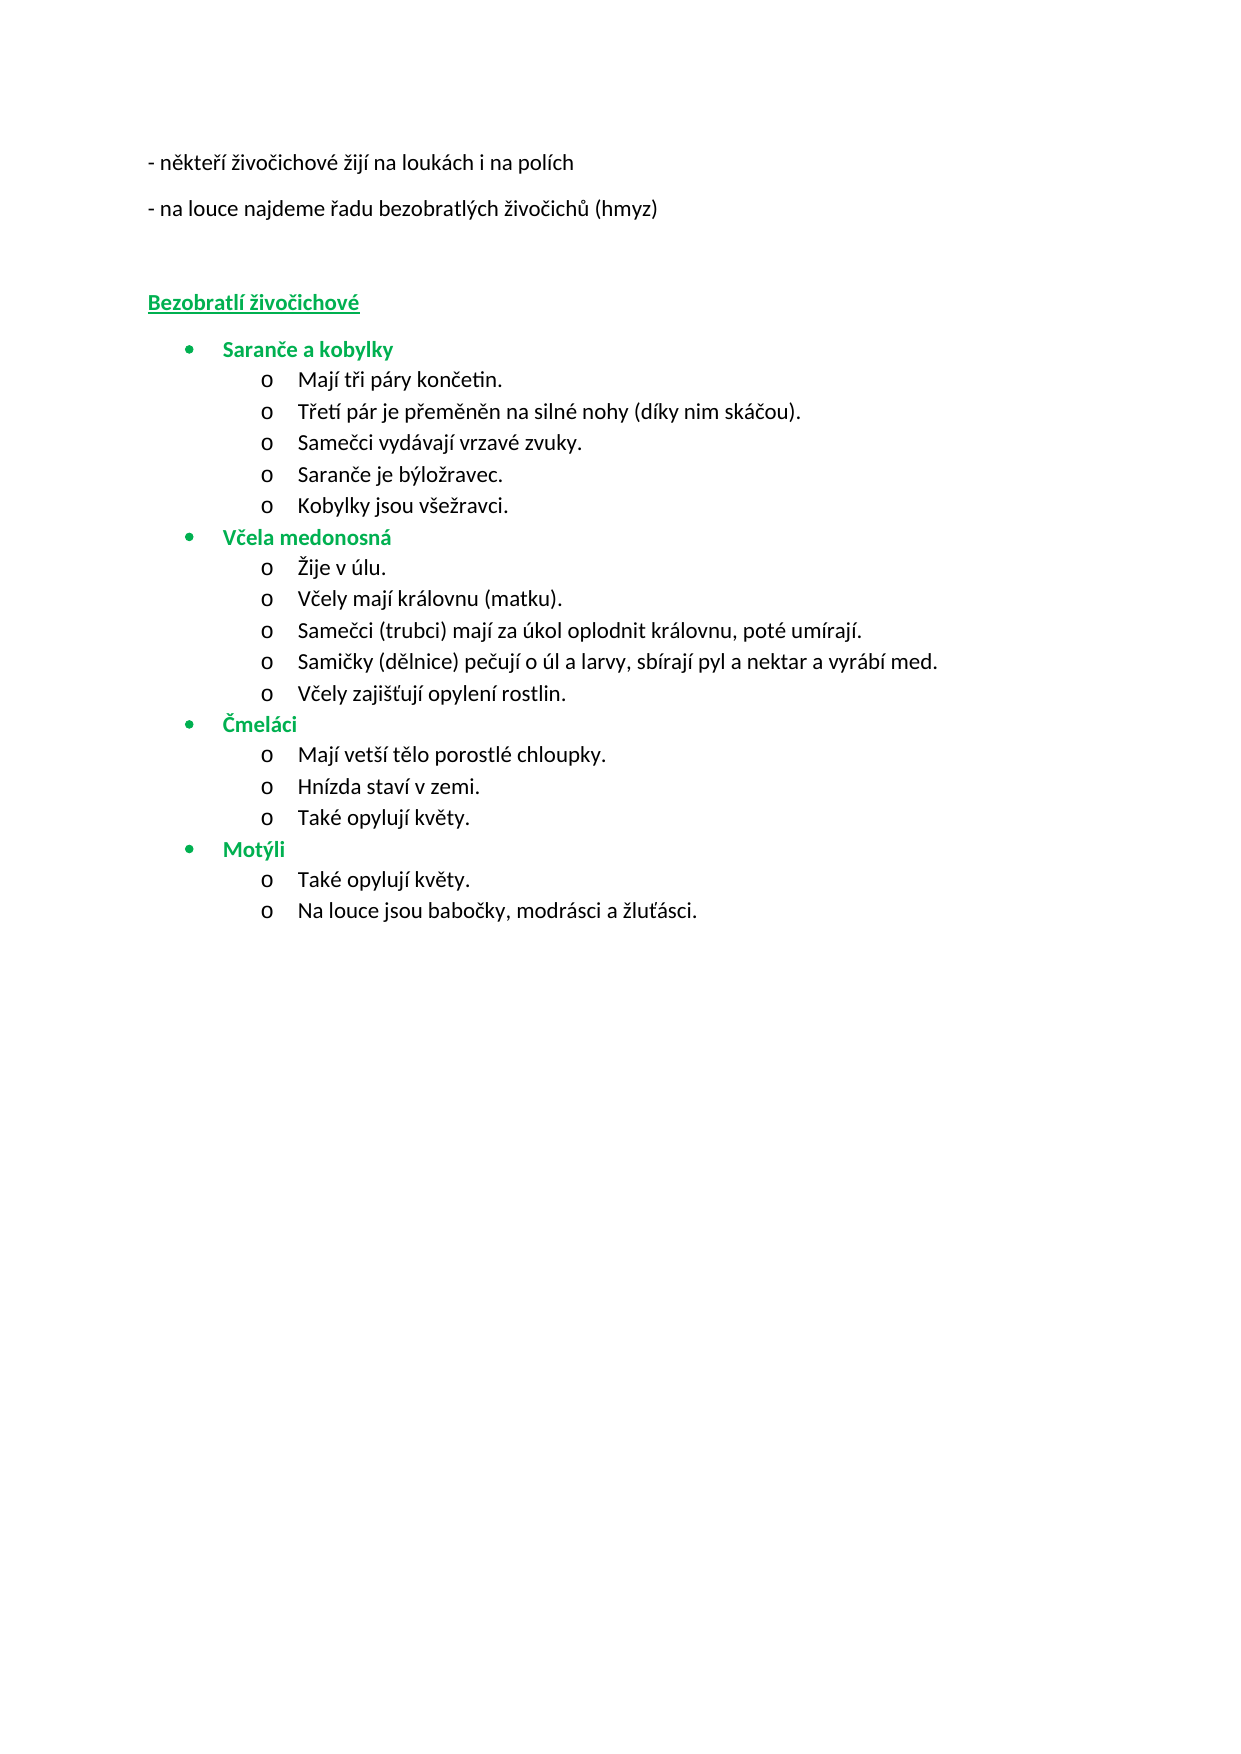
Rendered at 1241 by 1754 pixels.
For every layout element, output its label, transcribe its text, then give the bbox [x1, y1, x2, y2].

text - někteří živočichové žijí na loukách i na polích [148, 148, 1093, 176]
list Saranče a kobylky [185, 335, 1093, 363]
list Samečci (trubci) mají za úkol oplodnit královnu, poté umírají. [260, 616, 1093, 645]
list Mají vetší tělo porostlé chloupky. [260, 740, 1093, 769]
list Samičky (dělnice) pečují o úl a larvy, sbírají pyl a nektar a vyrábí med. [260, 647, 1093, 676]
list Samečci vydávají vrzavé zvuky. [260, 428, 1093, 457]
list Mají tři páry končetin. [260, 365, 1093, 394]
list Také opylují květy. [260, 865, 1093, 894]
text - na louce najdeme řadu bezobratlých živočichů (hmyz) [148, 194, 1093, 222]
list Také opylují květy. [260, 803, 1093, 832]
list Hnízda staví v zemi. [260, 772, 1093, 801]
list Žije v úlu. [260, 553, 1093, 582]
list Včely mají královnu (matku). [260, 584, 1093, 613]
list Na louce jsou babočky, modrásci a žluťásci. [260, 896, 1093, 926]
text Bezobratlí živočichové [148, 288, 1093, 316]
list Saranče je býložravec. [260, 460, 1093, 489]
list Kobylky jsou všežravci. [260, 491, 1093, 520]
list Včely zajišťují opylení rostlin. [260, 679, 1093, 708]
list Čmeláci [185, 710, 1093, 738]
list Včela medonosná [185, 523, 1093, 551]
list Motýli [185, 835, 1093, 863]
list Třetí pár je přeměněn na silné nohy (díky nim skáčou). [260, 397, 1093, 426]
